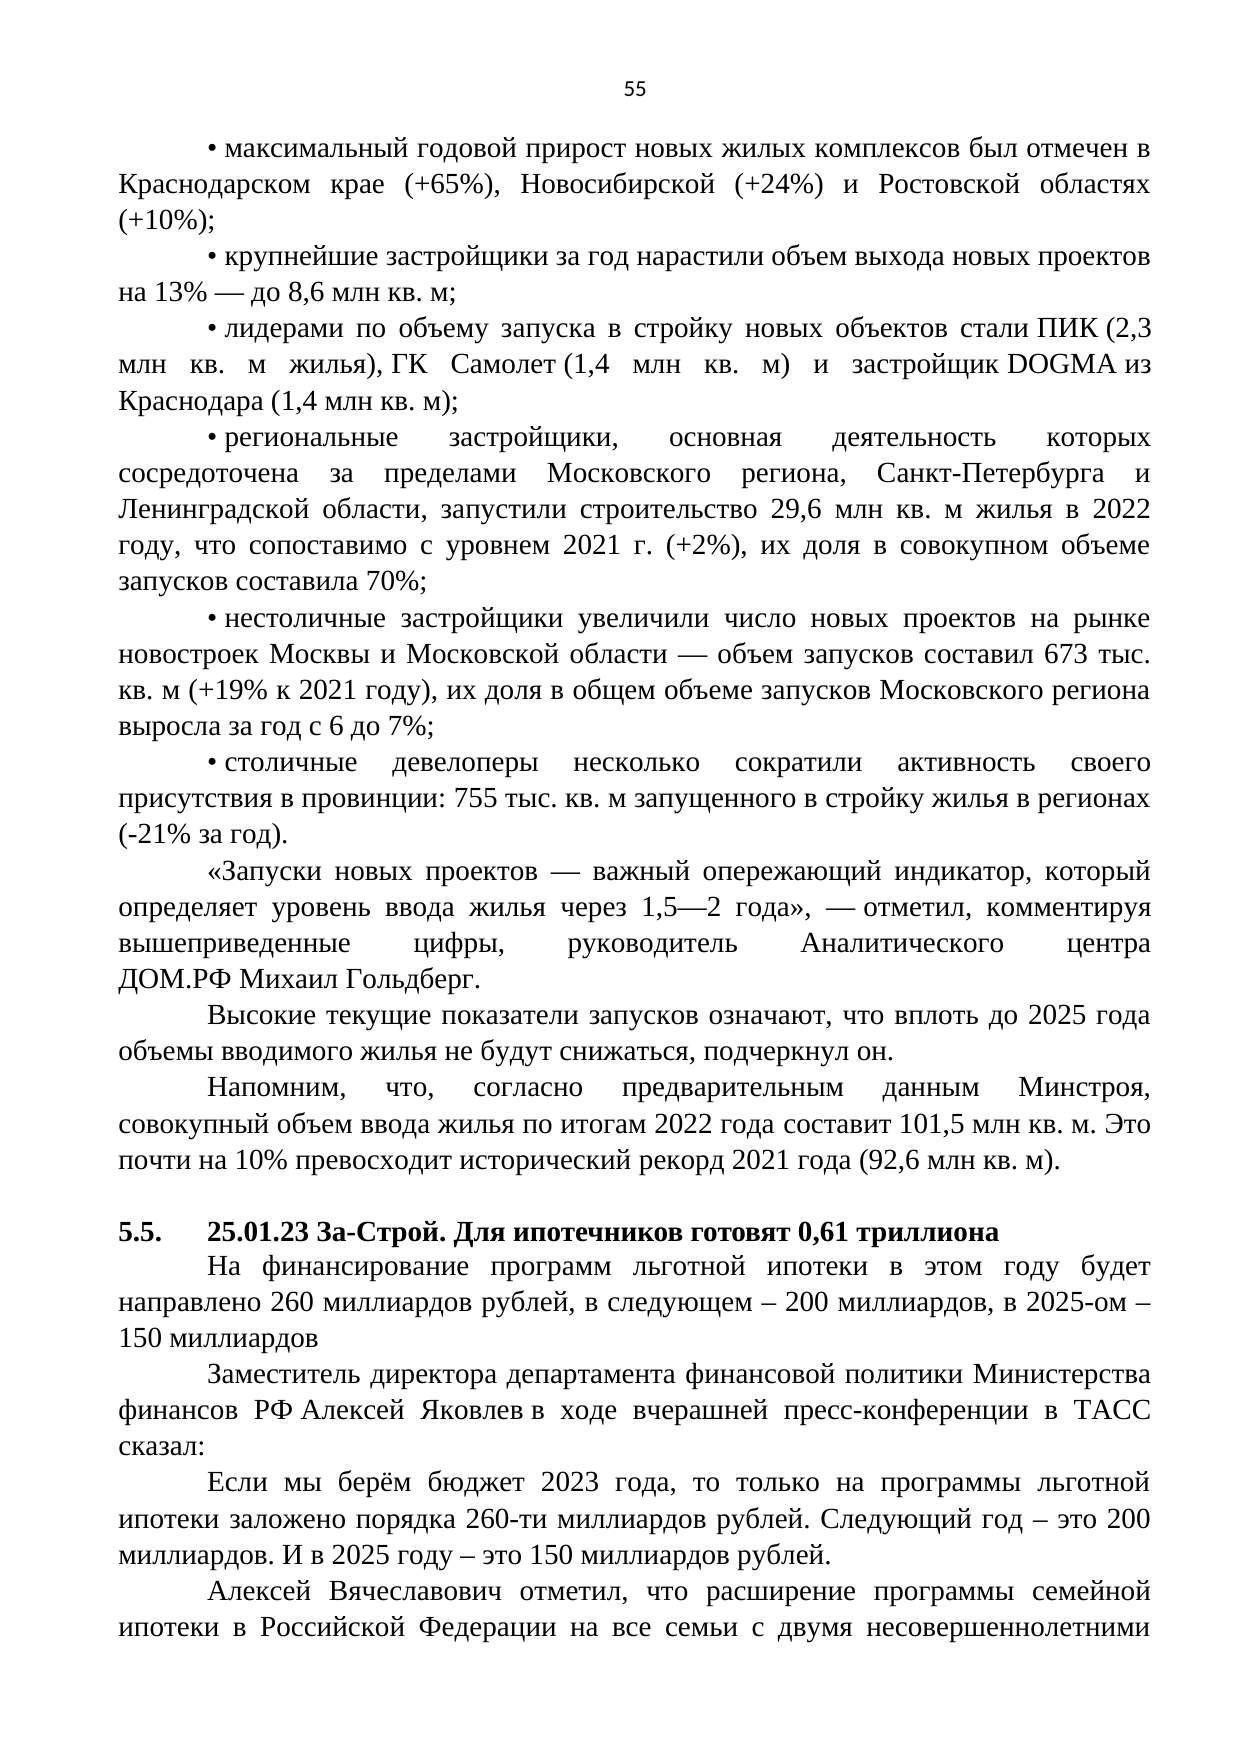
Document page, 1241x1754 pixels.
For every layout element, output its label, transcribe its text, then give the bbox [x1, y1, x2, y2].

subtitle 25.01.23 За-Строй. Для ипотечников готовят 0,61 триллиона [118, 1214, 1152, 1248]
text • крупнейшие застройщики за год нарастили объем выхода новых проектов на 13% — до 8,6 млн кв. м; [118, 238, 1152, 308]
text • столичные девелоперы несколько сократили активность своего присутствия в провинции: 755 тыс. кв. м запущенного в стройку жилья в регионах (-21% за год). [118, 744, 1152, 850]
text • лидерами по объему запуска в стройку новых объектов стали ПИК (2,3 млн кв. м жилья), ГК Самолет (1,4 млн кв. м) и застройщик DOGMA из Краснодара (1,4 млн кв. м); [118, 311, 1152, 416]
text • нестоличные застройщики увеличили число новых проектов на рынке новостроек Москвы и Московской области — объем запусков составил 673 тыс. кв. м (+19% к 2021 году), их доля в общем объеме запусков Московского региона выросла за год с 6 до 7%; [118, 600, 1152, 742]
text Если мы берём бюджет 2023 года, то только на программы льготной ипотеки заложено порядка 260-ти миллиардов рублей. Следующий год – это 200 миллиардов. И в 2025 году – это 150 миллиардов рублей. [118, 1464, 1152, 1570]
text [118, 1573, 1152, 1643]
text Напомним, что, согласно предварительным данным Минстроя, совокупный объем ввода жилья по итогам 2022 года составит 101,5 млн кв. м. Это почти на 10% превосходит исторический рекорд 2021 года (92,6 млн кв. м). [118, 1069, 1152, 1175]
text Высокие текущие показатели запусков означают, что вплоть до 2025 года объемы вводимого жилья не будут снижаться, подчеркнул он. [118, 997, 1152, 1067]
text «Запуски новых проектов — важный опережающий индикатор, который определяет уровень ввода жилья через 1,5—2 года», — отметил, комментируя вышеприведенные цифры, руководитель Аналитического центра ДОМ.РФ Михаил Гольдберг. [118, 853, 1152, 995]
text На финансирование программ льготной ипотеки в этом году будет направлено 260 миллиардов рублей, в следующем – 200 миллиардов, в 2025-ом – 150 миллиардов [118, 1248, 1152, 1353]
text Заместитель директора департамента финансовой политики Министерства финансов РФ Алексей Яковлев в ходе вчерашней пресс-конференции в ТАСС сказал: [118, 1356, 1152, 1462]
text • региональные застройщики, основная деятельность которых сосредоточена за пределами Московского региона, Санкт-Петербурга и Ленинградской области, запустили строительство 29,6 млн кв. м жилья в 2022 году, что сопоставимо с уровнем 2021 г. (+2%), их доля в совокупном объеме запусков составила 70%; [118, 419, 1152, 597]
text • максимальный годовой прирост новых жилых комплексов был отмечен в Краснодарском крае (+65%), Новосибирской (+24%) и Ростовской областях (+10%); [118, 130, 1152, 236]
